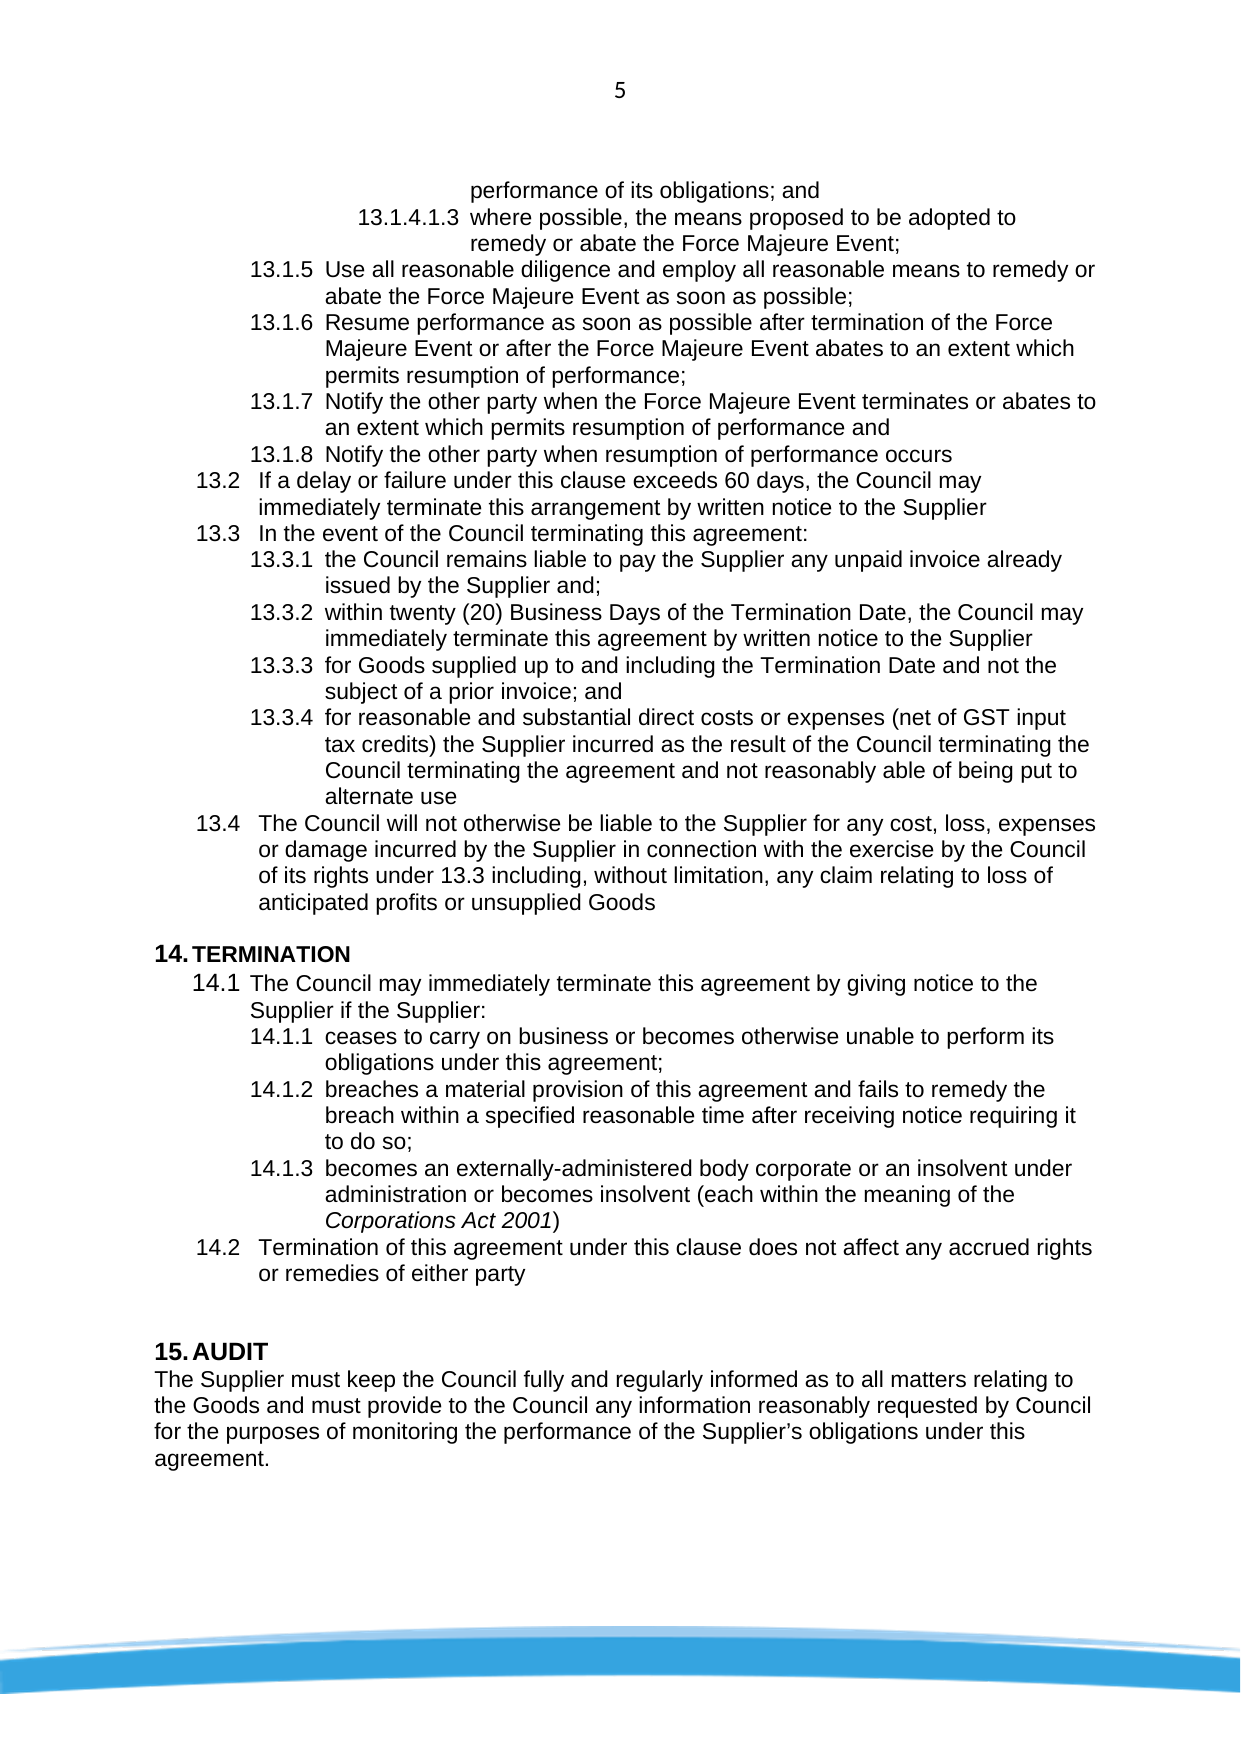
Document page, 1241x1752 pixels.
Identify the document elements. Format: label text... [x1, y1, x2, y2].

list Notify the other party when the Force Majeure Event terminates or abates to an extent which permits resumption of performance and [249, 388, 1098, 441]
list Resume performance as soon as possible after termination of the Force Majeure Event or after the Force Majeure Event abates to an extent which permits resumption of performance; [249, 309, 1098, 388]
list Termination of this agreement under this clause does not affect any accrued rights or remedies of either party [196, 1234, 1098, 1286]
list ceases to carry on business or becomes otherwise unable to perform its obligations under this agreement; [249, 1023, 1098, 1076]
list Notify the other party when resumption of performance occurs [249, 441, 1098, 467]
list In the event of the Council terminating this agreement: [196, 520, 1098, 546]
list breaches a material provision of this agreement and fails to remedy the breach within a specified reasonable time after receiving notice requiring it to do so; [249, 1076, 1098, 1155]
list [357, 177, 1098, 203]
list If a delay or failure under this clause exceeds 60 days, the Council may immediately terminate this arrangement by written notice to the Supplier [196, 467, 1098, 520]
list becomes an externally-administered body corporate or an insolvent under administration or becomes insolvent (each within the meaning of the Corporations Act 2001) [249, 1155, 1098, 1234]
list The Council may immediately terminate this agreement by giving notice to the Supplier if the Supplier: [192, 968, 1098, 1023]
picture [0, 1626, 1241, 1694]
list the Council remains liable to pay the Supplier any unpaid invoice already issued by the Supplier and; [249, 546, 1098, 599]
list Use all reasonable diligence and employ all reasonable means to remedy or abate the Force Majeure Event as soon as possible; [249, 256, 1098, 309]
list within twenty (20) Business Days of the Termination Date, the Council may immediately terminate this agreement by written notice to the Supplier [249, 599, 1098, 652]
list for reasonable and substantial direct costs or expenses (net of GST input tax credits) the Supplier incurred as the result of the Council terminating the Council terminating the agreement and not reasonably able of being put to alternate use [249, 704, 1098, 810]
list AUDIT [154, 1337, 1098, 1366]
text The Supplier must keep the Council fully and regularly informed as to all matters relating to the Goods and must provide to the Council any information reasonably requested by Council for the purposes of monitoring the performance of the Supplier’s obligations under this agreement. [154, 1366, 1098, 1471]
list where possible, the means proposed to be adopted to remedy or abate the Force Majeure Event; [357, 203, 1098, 256]
list TERMINATION [154, 939, 1098, 968]
list for Goods supplied up to and including the Termination Date and not the subject of a prior invoice; and [249, 652, 1098, 704]
list The Council will not otherwise be liable to the Supplier for any cost, loss, expenses or damage incurred by the Supplier in connection with the exercise by the Council of its rights under 13.3 including, without limitation, any claim relating to loss of anticipated profits or unsupplied Goods [196, 810, 1098, 915]
